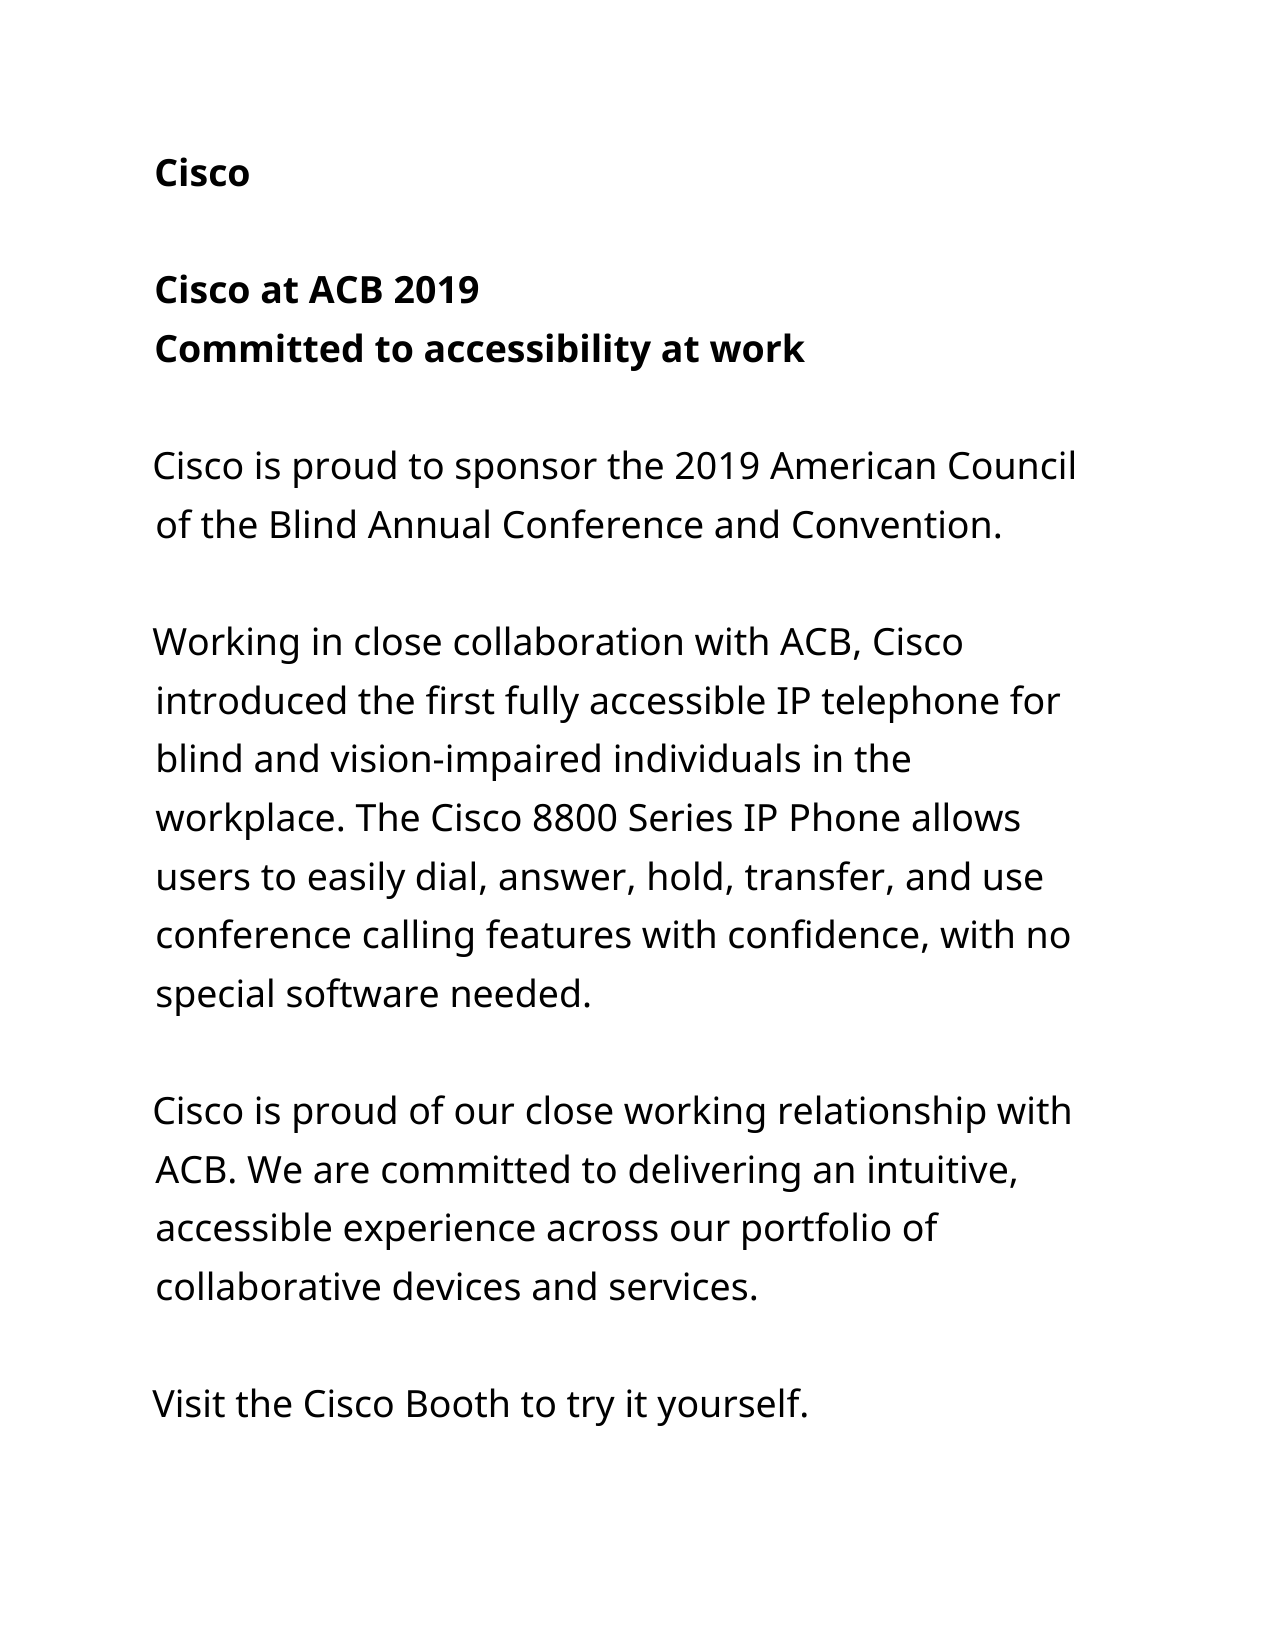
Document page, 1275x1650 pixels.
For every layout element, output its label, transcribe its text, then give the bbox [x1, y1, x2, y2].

text Committed to accessibility at work [154, 322, 1080, 373]
text Working in close collaboration with ACB, Cisco introduced the first fully accessible IP telephone for blind and vision-impaired individuals in the workplace. The Cisco 8800 Series IP Phone allows users to easily dial, answer, hold, transfer, and use conference calling features with confidence, with no special software needed. [152, 615, 1080, 1018]
text Cisco at ACB 2019 [154, 263, 1080, 314]
text Cisco is proud to sponsor the 2019 American Council of the Blind Annual Conference and Convention. [152, 439, 1080, 549]
text Cisco [154, 146, 1080, 197]
text Cisco is proud of our close working relationship with ACB. We are committed to delivering an intuitive, accessible experience across our portfolio of collaborative devices and services. [152, 1084, 1080, 1311]
text Visit the Cisco Booth to try it yourself. [152, 1378, 1080, 1429]
